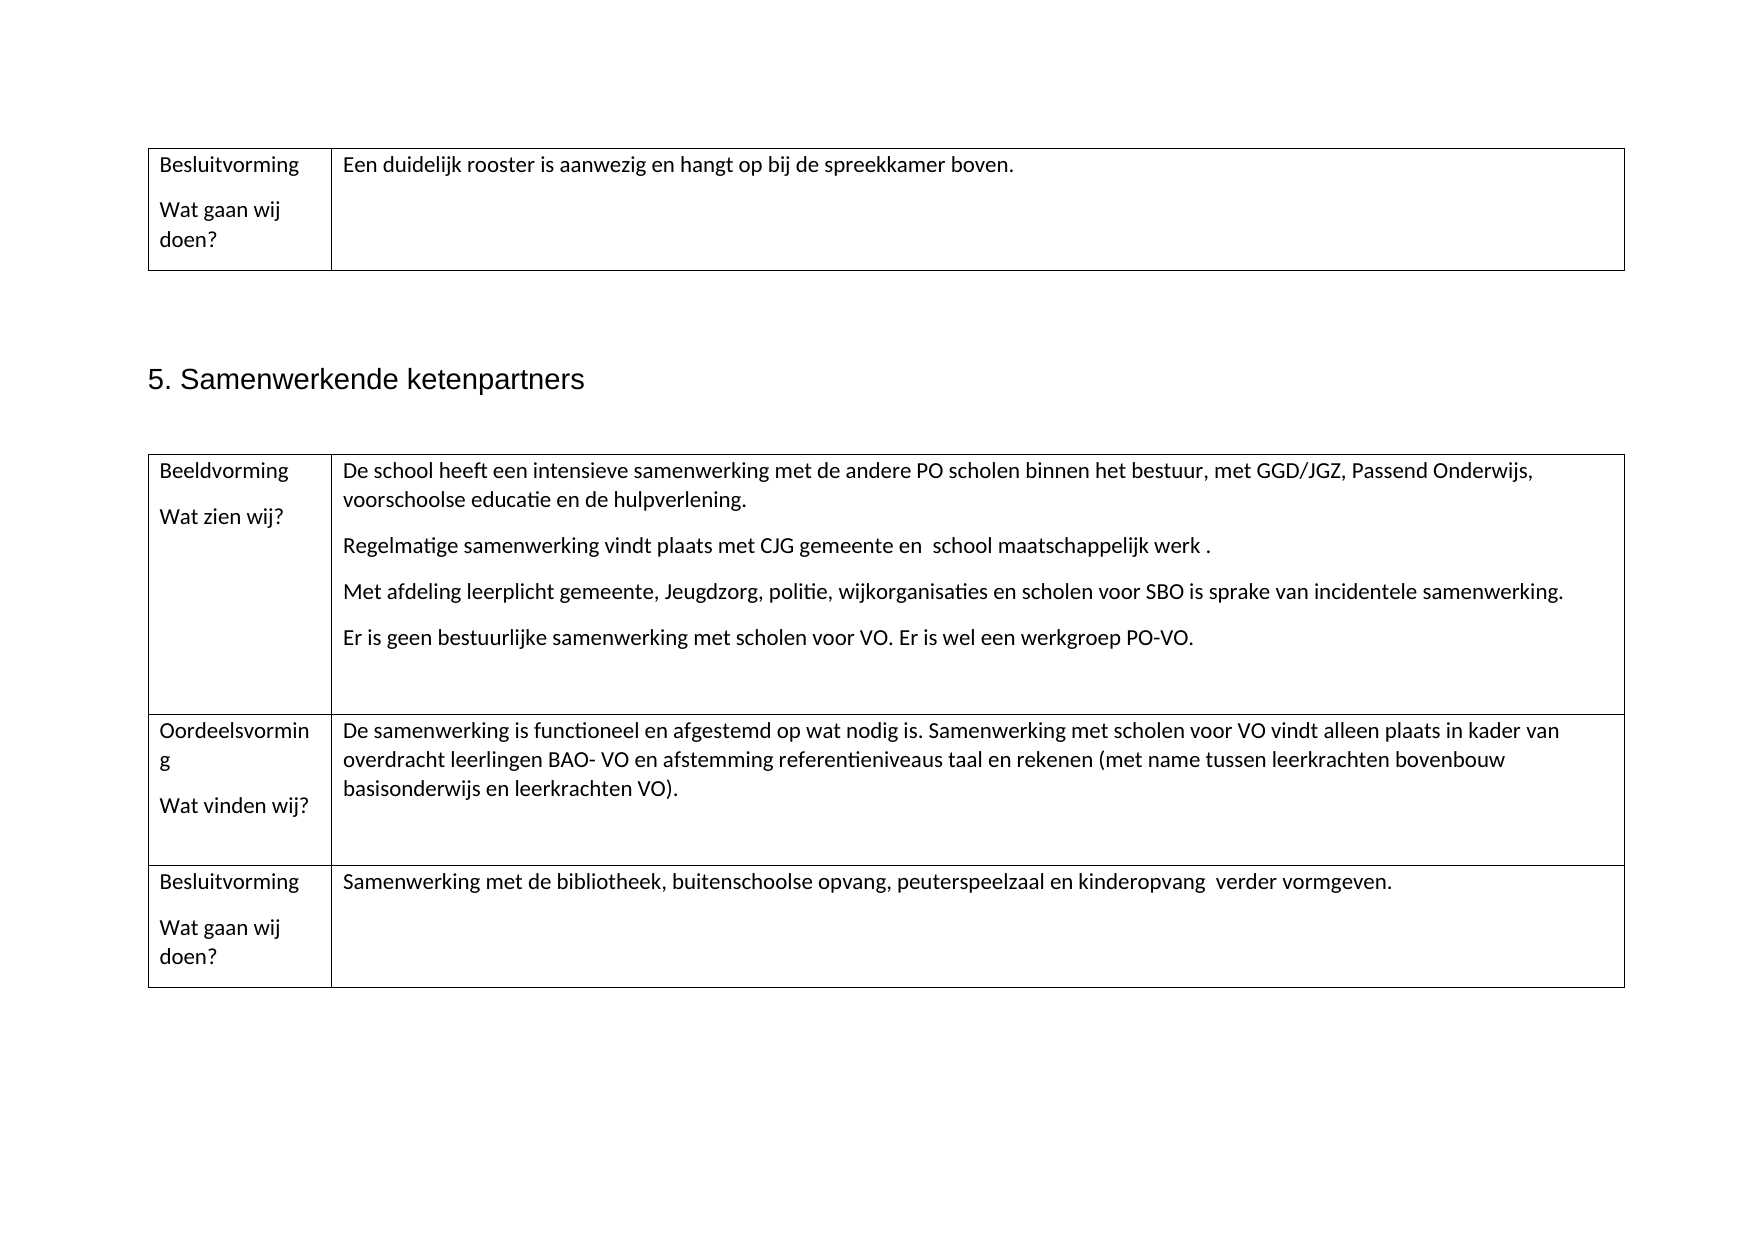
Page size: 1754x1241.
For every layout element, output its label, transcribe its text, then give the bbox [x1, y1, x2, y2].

table_cell Samenwerking met de bibliotheek, buitenschoolse opvang, peuterspeelzaal en kinderopvang verder vormgeven. [332, 866, 1624, 987]
table_cell Oordeelsvorming Wat vinden wij? [149, 715, 331, 865]
table_cell De samenwerking is functioneel en afgestemd op wat nodig is. Samenwerking met scholen voor VO vindt alleen plaats in kader van overdracht leerlingen BAO- VO en afstemming referentieniveaus taal en rekenen (met name tussen leerkrachten bovenbouw basisonderwijs en leerkrachten VO). [332, 715, 1624, 865]
text 5. Samenwerkende ketenpartners [148, 362, 1606, 396]
table_header De school heeft een intensieve samenwerking met de andere PO scholen binnen het bestuur, met GGD/JGZ, Passend Onderwijs, voorschoolse educatie en de hulpverlening. Regelmatige samenwerking vindt plaats met CJG gemeente en school maatschappelijk werk . Met afdeling leerplicht gemeente, Jeugdzorg, politie, wijkorganisaties en scholen voor SBO is sprake van incidentele samenwerking. Er is geen bestuurlijke samenwerking met scholen voor VO. Er is wel een werkgroep PO-VO. [332, 455, 1624, 714]
table_cell Besluitvorming Wat gaan wij doen? [149, 149, 331, 269]
table_header Beeldvorming Wat zien wij? [149, 455, 331, 714]
table_cell Een duidelijk rooster is aanwezig en hangt op bij de spreekkamer boven. [332, 149, 1624, 269]
table_cell Besluitvorming Wat gaan wij doen? [149, 866, 331, 987]
